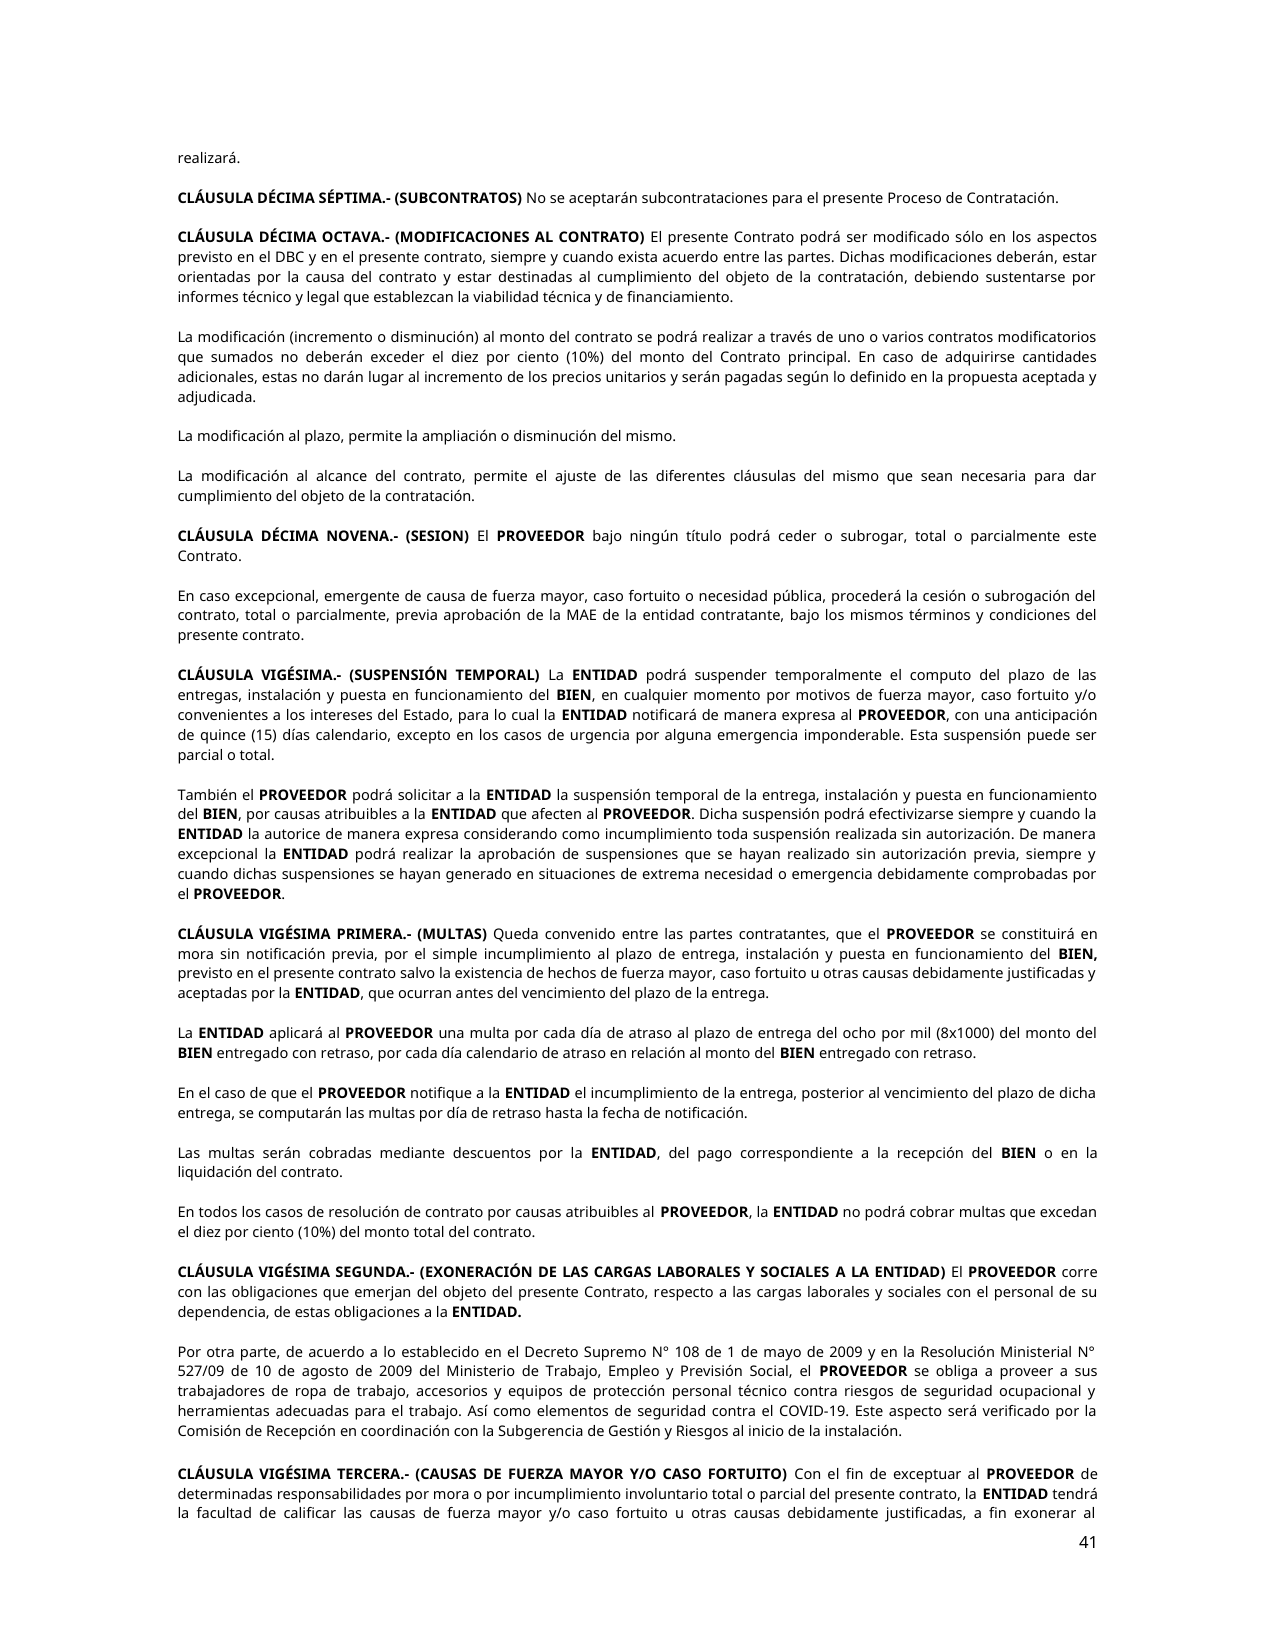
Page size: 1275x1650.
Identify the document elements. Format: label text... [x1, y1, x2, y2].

text La ENTIDAD aplicará al PROVEEDOR una multa por cada día de atraso al plazo de entrega del ocho por mil (8x1000) del monto del BIEN entregado con retraso, por cada día calendario de atraso en relación al monto del BIEN entregado con retraso. [177, 1023, 1098, 1063]
text CLÁUSULA VIGÉSIMA PRIMERA.- (MULTAS) Queda convenido entre las partes contratantes, que el PROVEEDOR se constituirá en mora sin notificación previa, por el simple incumplimiento al plazo de entrega, instalación y puesta en funcionamiento del BIEN, previsto en el presente contrato salvo la existencia de hechos de fuerza mayor, caso fortuito u otras causas debidamente justificadas y aceptadas por la ENTIDAD, que ocurran antes del vencimiento del plazo de la entrega. [177, 923, 1098, 1003]
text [177, 148, 1098, 167]
text CLÁUSULA VIGÉSIMA.- (SUSPENSIÓN TEMPORAL) La ENTIDAD podrá suspender temporalmente el computo del plazo de las entregas, instalación y puesta en funcionamiento del BIEN, en cualquier momento por motivos de fuerza mayor, caso fortuito y/o convenientes a los intereses del Estado, para lo cual la ENTIDAD notificará de manera expresa al PROVEEDOR, con una anticipación de quince (15) días calendario, excepto en los casos de urgencia por alguna emergencia imponderable. Esta suspensión puede ser parcial o total. [177, 665, 1098, 764]
text También el PROVEEDOR podrá solicitar a la ENTIDAD la suspensión temporal de la entrega, instalación y puesta en funcionamiento del BIEN, por causas atribuibles a la ENTIDAD que afecten al PROVEEDOR. Dicha suspensión podrá efectivizarse siempre y cuando la ENTIDAD la autorice de manera expresa considerando como incumplimiento toda suspensión realizada sin autorización. De manera excepcional la ENTIDAD podrá realizar la aprobación de suspensiones que se hayan realizado sin autorización previa, siempre y cuando dichas suspensiones se hayan generado en situaciones de extrema necesidad o emergencia debidamente comprobadas por el PROVEEDOR. [177, 784, 1098, 904]
text CLÁUSULA DÉCIMA SÉPTIMA.- (SUBCONTRATOS) No se aceptarán subcontrataciones para el presente Proceso de Contratación. [177, 187, 1098, 207]
text La modificación al plazo, permite la ampliación o disminución del mismo. [177, 426, 1098, 446]
text La modificación al alcance del contrato, permite el ajuste de las diferentes cláusulas del mismo que sean necesaria para dar cumplimiento del objeto de la contratación. [177, 466, 1098, 506]
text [177, 1463, 1098, 1523]
text Por otra parte, de acuerdo a lo establecido en el Decreto Supremo N° 108 de 1 de mayo de 2009 y en la Resolución Ministerial N° 527/09 de 10 de agosto de 2009 del Ministerio de Trabajo, Empleo y Previsión Social, el PROVEEDOR se obliga a proveer a sus trabajadores de ropa de trabajo, accesorios y equipos de protección personal técnico contra riesgos de seguridad ocupacional y herramientas adecuadas para el trabajo. Así como elementos de seguridad contra el COVID-19. Este aspecto será verificado por la Comisión de Recepción en coordinación con la Subgerencia de Gestión y Riesgos al inicio de la instalación. [177, 1341, 1098, 1441]
text CLÁUSULA DÉCIMA OCTAVA.- (MODIFICACIONES AL CONTRATO) El presente Contrato podrá ser modificado sólo en los aspectos previsto en el DBC y en el presente contrato, siempre y cuando exista acuerdo entre las partes. Dichas modificaciones deberán, estar orientadas por la causa del contrato y estar destinadas al cumplimiento del objeto de la contratación, debiendo sustentarse por informes técnico y legal que establezcan la viabilidad técnica y de financiamiento. [177, 227, 1098, 307]
text CLÁUSULA VIGÉSIMA SEGUNDA.- (EXONERACIÓN DE LAS CARGAS LABORALES Y SOCIALES A LA ENTIDAD) El PROVEEDOR corre con las obligaciones que emerjan del objeto del presente Contrato, respecto a las cargas laborales y sociales con el personal de su dependencia, de estas obligaciones a la ENTIDAD. [177, 1262, 1098, 1321]
text En todos los casos de resolución de contrato por causas atribuibles al PROVEEDOR, la ENTIDAD no podrá cobrar multas que excedan el diez por ciento (10%) del monto total del contrato. [177, 1202, 1098, 1242]
text CLÁUSULA DÉCIMA NOVENA.- (SESION) El PROVEEDOR bajo ningún título podrá ceder o subrogar, total o parcialmente este Contrato. [177, 526, 1098, 565]
text En el caso de que el PROVEEDOR notifique a la ENTIDAD el incumplimiento de la entrega, posterior al vencimiento del plazo de dicha entrega, se computarán las multas por día de retraso hasta la fecha de notificación. [177, 1083, 1098, 1122]
text Las multas serán cobradas mediante descuentos por la ENTIDAD, del pago correspondiente a la recepción del BIEN o en la liquidación del contrato. [177, 1142, 1098, 1182]
text La modificación (incremento o disminución) al monto del contrato se podrá realizar a través de uno o varios contratos modificatorios que sumados no deberán exceder el diez por ciento (10%) del monto del Contrato principal. En caso de adquirirse cantidades adicionales, estas no darán lugar al incremento de los precios unitarios y serán pagadas según lo definido en la propuesta aceptada y adjudicada. [177, 327, 1098, 406]
text En caso excepcional, emergente de causa de fuerza mayor, caso fortuito o necesidad pública, procederá la cesión o subrogación del contrato, total o parcialmente, previa aprobación de la MAE de la entidad contratante, bajo los mismos términos y condiciones del presente contrato. [177, 585, 1098, 645]
